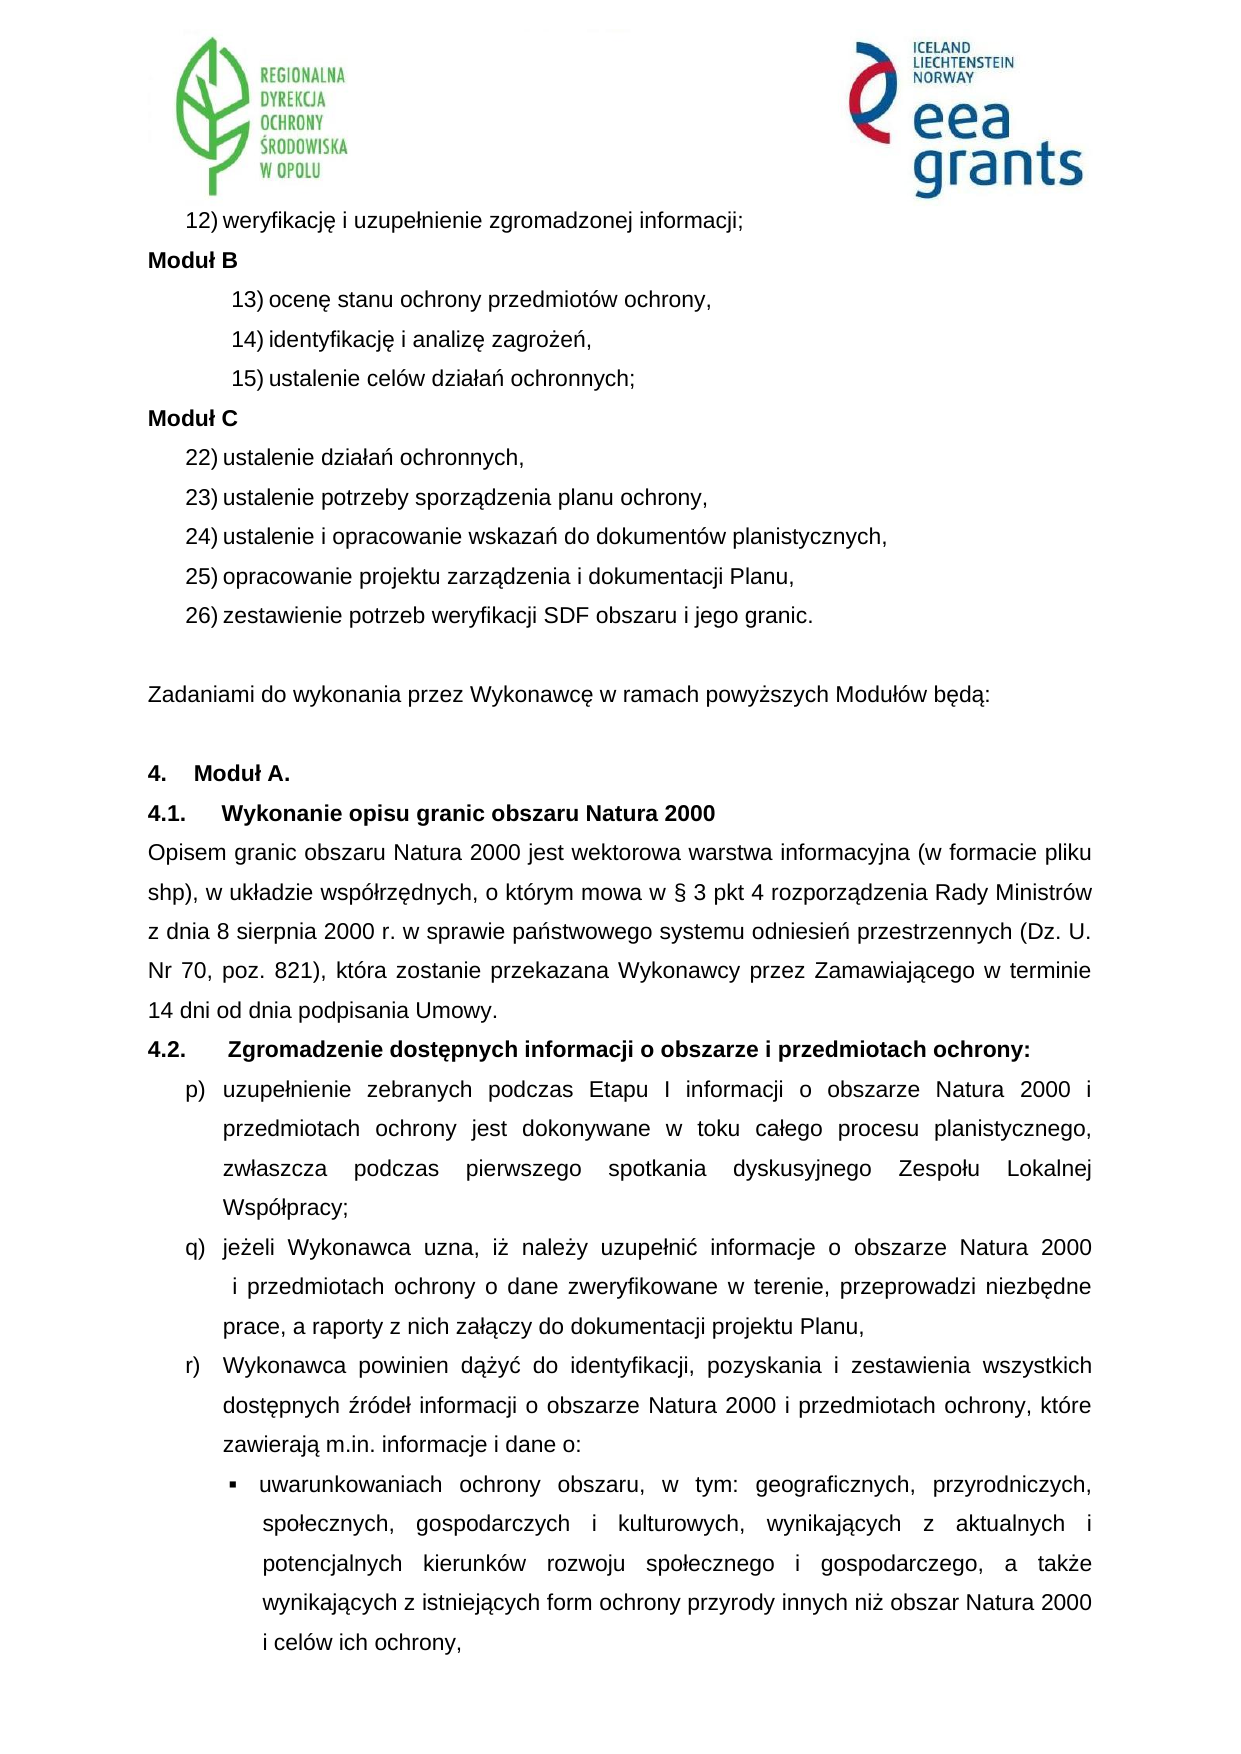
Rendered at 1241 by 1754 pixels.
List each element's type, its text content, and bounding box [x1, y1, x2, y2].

list ustalenie potrzeby sporządzenia planu ochrony, [185, 484, 1092, 510]
list Zgromadzenie dostępnych informacji o obszarze i przedmiotach ochrony: [148, 1036, 1092, 1063]
list jeżeli Wykonawca uzna, iż należy uzupełnić informacje o obszarze Natura 2000 i przedmiotach ochrony o dane zweryfikowane w terenie, przeprowadzi niezbędne prace, a raporty z nich załączy do dokumentacji projektu Planu, [185, 1234, 1092, 1339]
list Wykonawca powinien dążyć do identyfikacji, pozyskania i zestawienia wszystkich dostępnych źródeł informacji o obszarze Natura 2000 i przedmiotach ochrony, które zawierają m.in. informacje i dane o: [185, 1352, 1092, 1458]
list ustalenie działań ochronnych, [185, 444, 1092, 471]
list zestawienie potrzeb weryfikacji SDF obszaru i jego granic. [185, 602, 1092, 628]
list uwarunkowaniach ochrony obszaru, w tym: geograficznych, przyrodniczych, społecznych, gospodarczych i kulturowych, wynikających z aktualnych i potencjalnych kierunków rozwoju społecznego i gospodarczego, a także wynikających z istniejących form ochrony przyrody innych niż obszar Natura 2000 i celów ich ochrony, [228, 1471, 1092, 1655]
list opracowanie projektu zarządzenia i dokumentacji Planu, [185, 563, 1092, 589]
picture [147, 29, 1093, 208]
list weryfikację i uzupełnienie zgromadzonej informacji; [185, 208, 1092, 234]
list ustalenie i opracowanie wskazań do dokumentów planistycznych, [185, 523, 1092, 549]
text Moduł C [148, 405, 1092, 431]
text Opisem granic obszaru Natura 2000 jest wektorowa warstwa informacyjna (w formacie pliku shp), w układzie współrzędnych, o którym mowa w § 3 pkt 4 rozporządzenia Rady Ministrów z dnia 8 sierpnia 2000 r. w sprawie państwowego systemu odniesień przestrzennych (Dz. U. Nr 70, poz. 821), która zostanie przekazana Wykonawcy przez Zamawiającego w terminie 14 dni od dnia podpisania Umowy. [118, 839, 1092, 1023]
text Zadaniami do wykonania przez Wykonawcę w ramach powyższych Modułów będą: [148, 681, 1092, 707]
list Wykonanie opisu granic obszaru Natura 2000 [148, 799, 1092, 826]
list ocenę stanu ochrony przedmiotów ochrony, [231, 286, 1092, 313]
list identyfikację i analizę zagrożeń, [231, 326, 1092, 352]
list ustalenie celów działań ochronnych; [231, 365, 1092, 392]
list uzupełnienie zebranych podczas Etapu I informacji o obszarze Natura 2000 i przedmiotach ochrony jest dokonywane w toku całego procesu planistycznego, zwłaszcza podczas pierwszego spotkania dyskusyjnego Zespołu Lokalnej Współpracy; [185, 1076, 1092, 1221]
text Moduł B [148, 247, 1092, 273]
list Moduł A. [148, 760, 1092, 786]
